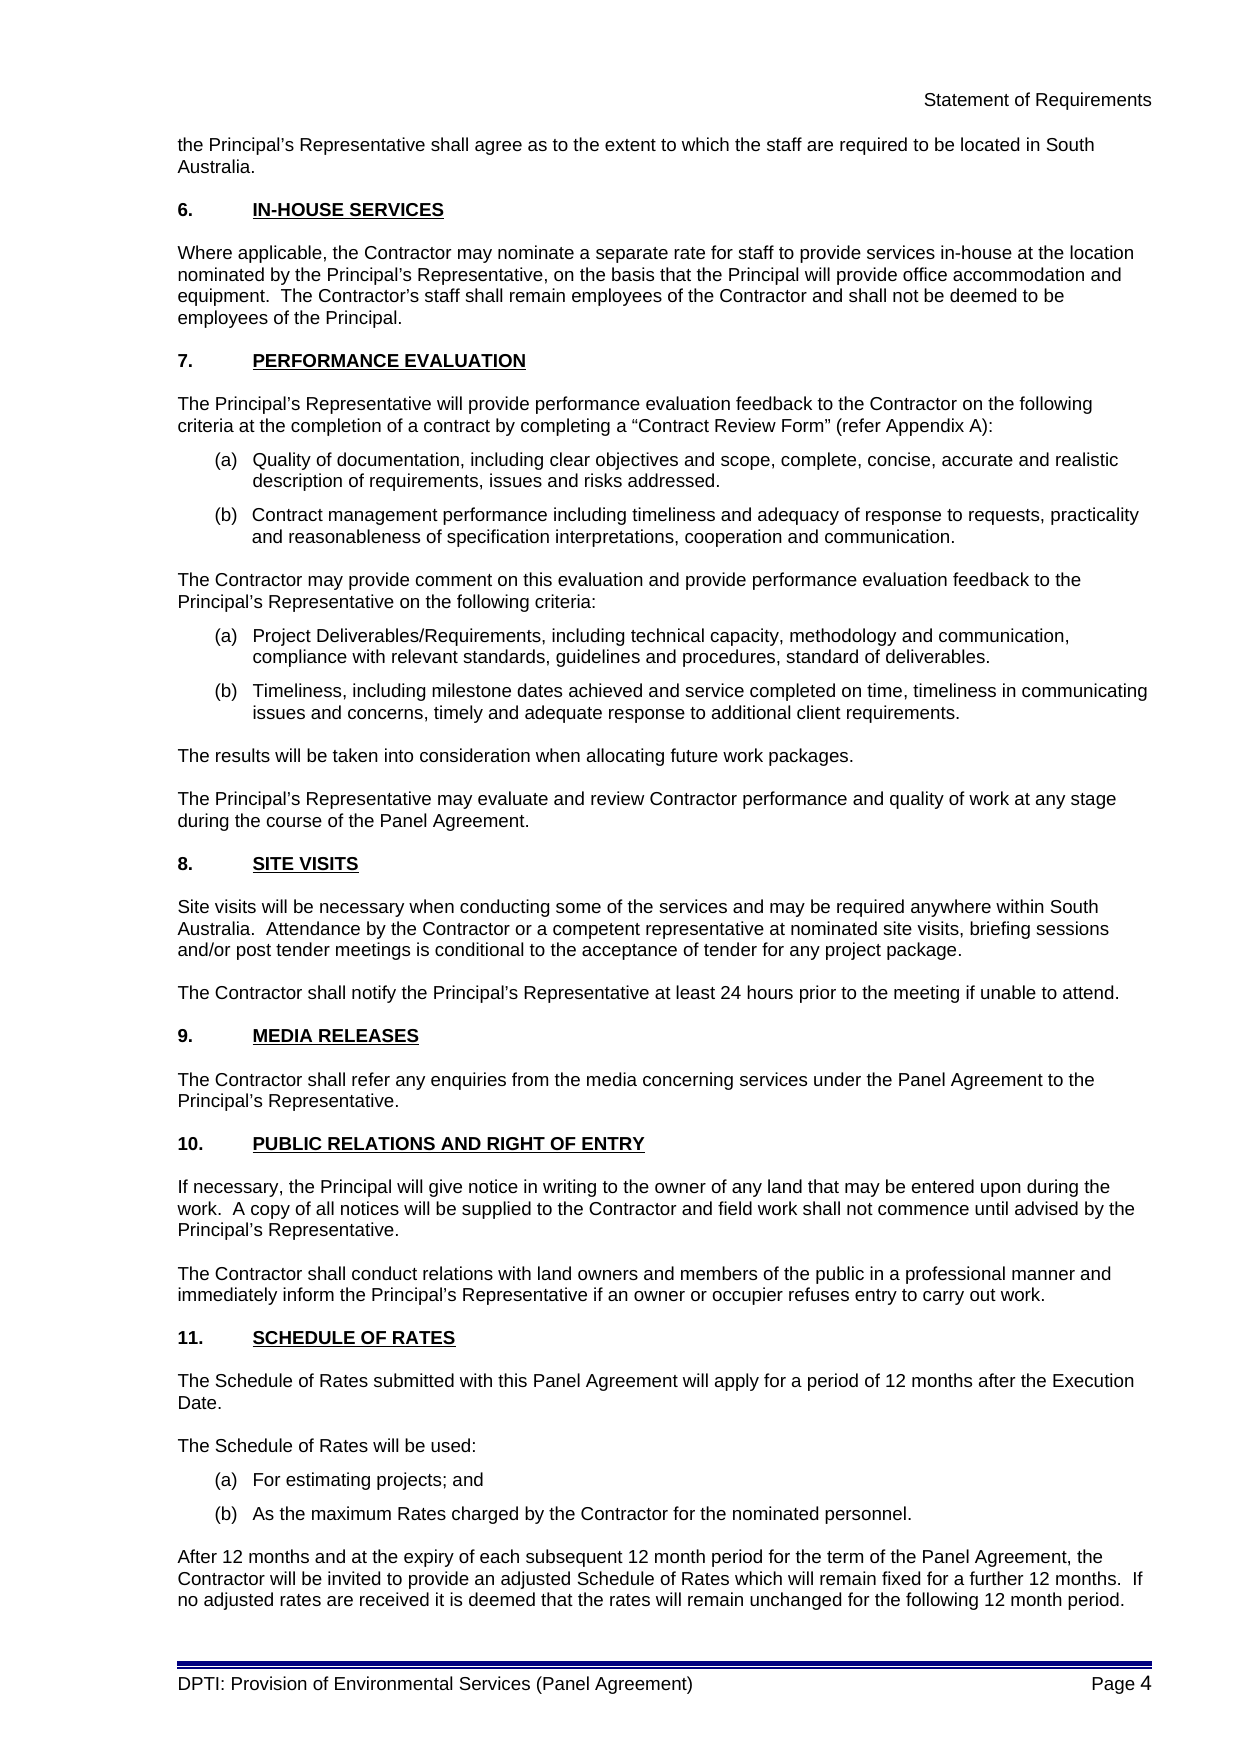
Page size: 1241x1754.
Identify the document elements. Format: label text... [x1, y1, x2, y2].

text Site visits will be necessary when conducting some of the services and may be required anywhere within South Australia. Attendance by the Contractor or a competent representative at nominated site visits, briefing sessions and/or post tender meetings is conditional to the acceptance of tender for any project package. [177, 896, 1152, 961]
text (b) Timeliness, including milestone dates achieved and service completed on time, timeliness in communicating issues and concerns, timely and adequate response to additional client requirements. [214, 680, 1152, 723]
text The Contractor shall refer any enquiries from the media concerning services under the Panel Agreement to the Principal’s Representative. [177, 1068, 1152, 1111]
text The Principal’s Representative will provide performance evaluation feedback to the Contractor on the following criteria at the completion of a contract by completing a “Contract Review Form” (refer Appendix A): [177, 393, 1152, 436]
text The Contractor shall notify the Principal’s Representative at least 24 hours prior to the meeting if unable to attend. [177, 982, 1152, 1004]
text 8. SITE VISITS [177, 853, 1152, 874]
text If necessary, the Principal will give notice in writing to the owner of any land that may be entered upon during the work. A copy of all notices will be supplied to the Contractor and field work shall not commence until advised by the Principal’s Representative. [177, 1176, 1152, 1241]
text (a) Quality of documentation, including clear objectives and scope, complete, concise, accurate and realistic description of requirements, issues and risks addressed. [214, 449, 1152, 492]
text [177, 134, 1152, 177]
text 10. PUBLIC RELATIONS AND RIGHT OF ENTRY [177, 1133, 1152, 1154]
text The results will be taken into consideration when allocating future work packages. [177, 745, 1152, 766]
text After 12 months and at the expiry of each subsequent 12 month period for the term of the Panel Agreement, the Contractor will be invited to provide an adjusted Schedule of Rates which will remain fixed for a further 12 months. If no adjusted rates are received it is deemed that the rates will remain unchanged for the following 12 month period. [177, 1546, 1152, 1611]
text (b) Contract management performance including timeliness and adequacy of response to requests, practicality and reasonableness of specification interpretations, cooperation and communication. [214, 504, 1152, 547]
text (b) As the maximum Rates charged by the Contractor for the nominated personnel. [214, 1503, 1152, 1524]
text 6. IN-HOUSE SERVICES [177, 199, 1152, 221]
text 9. MEDIA RELEASES [177, 1025, 1152, 1047]
text The Principal’s Representative may evaluate and review Contractor performance and quality of work at any stage during the course of the Panel Agreement. [177, 788, 1152, 831]
text 7. PERFORMANCE EVALUATION [177, 350, 1152, 371]
text The Contractor may provide comment on this evaluation and provide performance evaluation feedback to the Principal’s Representative on the following criteria: [177, 569, 1152, 612]
text 11. SCHEDULE OF RATES [177, 1327, 1152, 1349]
text The Contractor shall conduct relations with land owners and members of the public in a professional manner and immediately inform the Principal’s Representative if an owner or occupier refuses entry to carry out work. [177, 1262, 1152, 1306]
text Where applicable, the Contractor may nominate a separate rate for staff to provide services in-house at the location nominated by the Principal’s Representative, on the basis that the Principal will provide office accommodation and equipment. The Contractor’s staff shall remain employees of the Contractor and shall not be deemed to be employees of the Principal. [177, 242, 1152, 328]
text (a) Project Deliverables/Requirements, including technical capacity, methodology and communication, compliance with relevant standards, guidelines and procedures, standard of deliverables. [214, 624, 1152, 668]
text The Schedule of Rates will be used: [177, 1435, 1152, 1456]
text (a) For estimating projects; and [214, 1469, 1152, 1491]
text The Schedule of Rates submitted with this Panel Agreement will apply for a period of 12 months after the Execution Date. [177, 1370, 1152, 1413]
